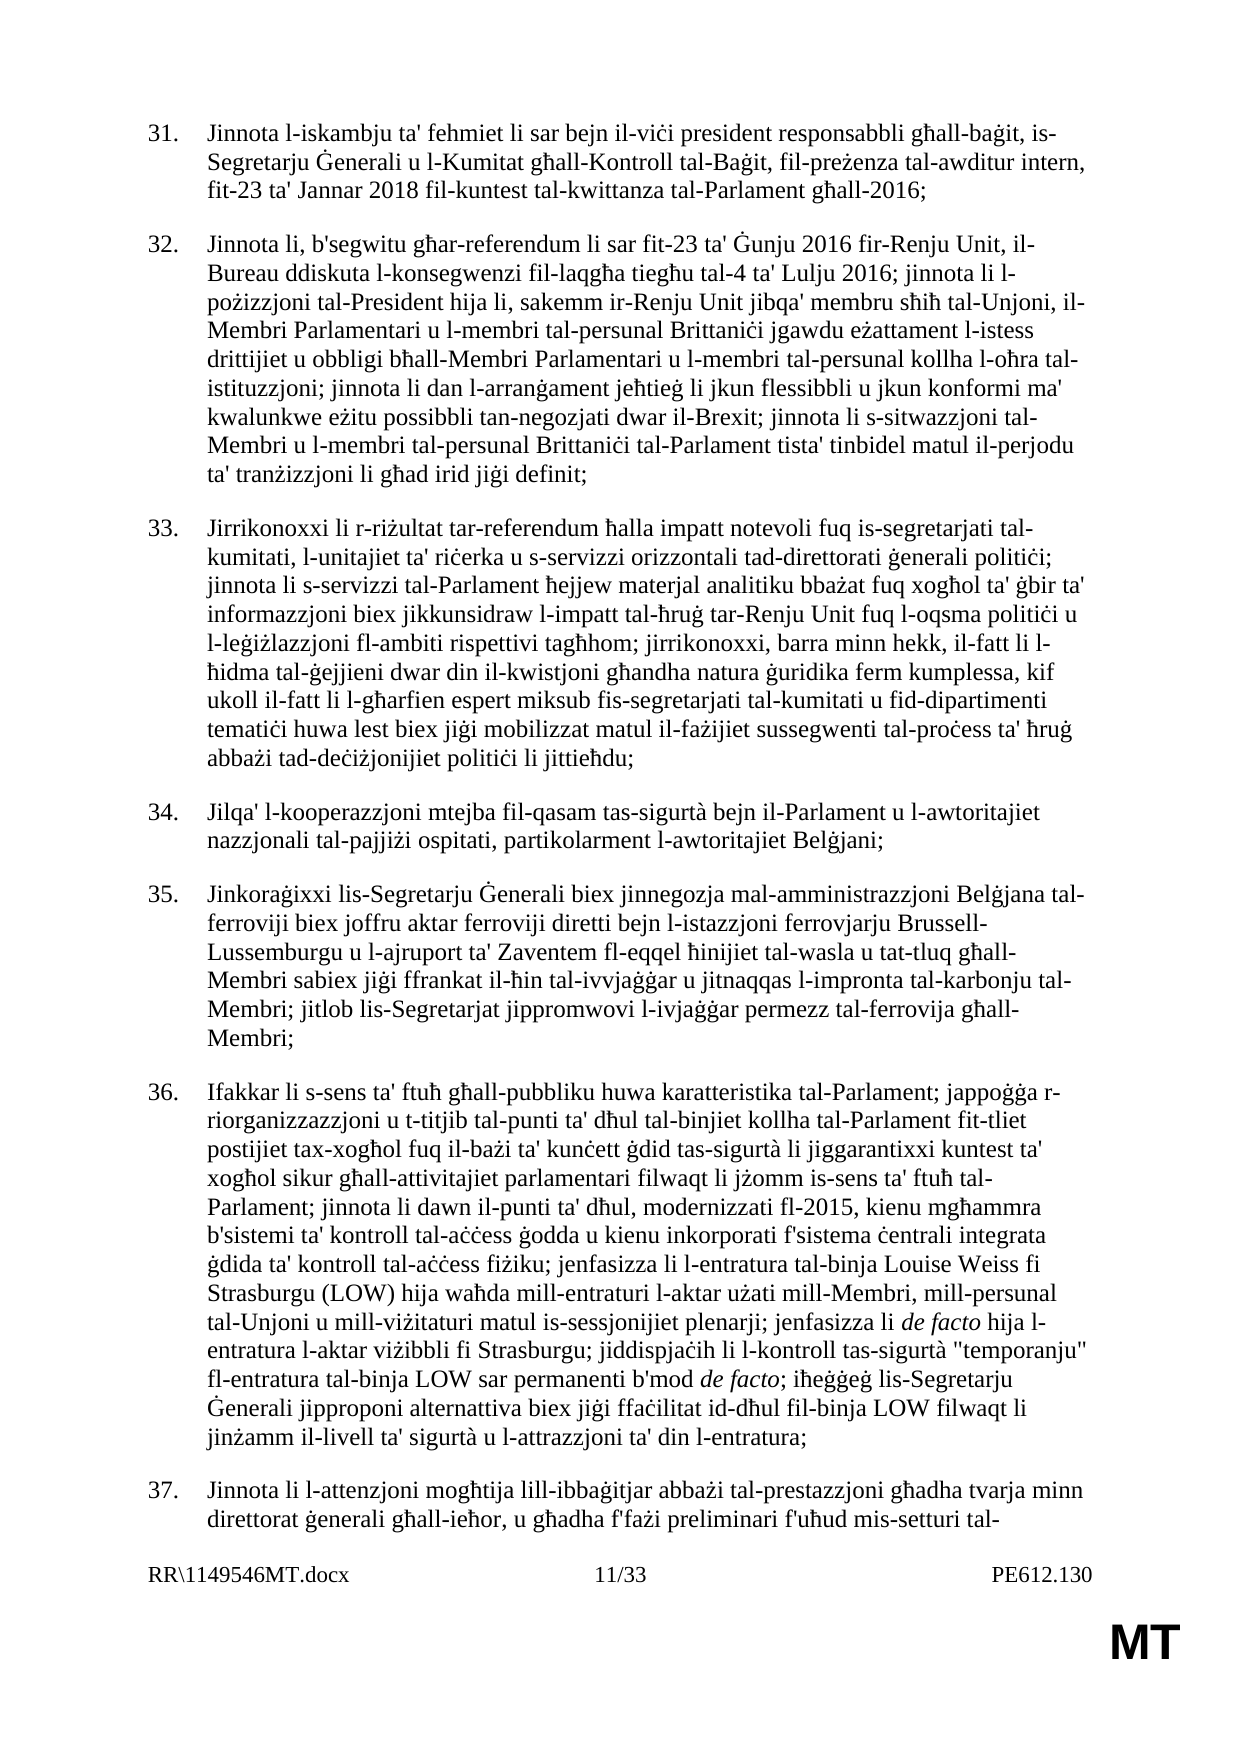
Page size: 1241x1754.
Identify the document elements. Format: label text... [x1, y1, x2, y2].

text 32. Jinnota li, b'segwitu għar-referendum li sar fit-23 ta' Ġunju 2016 fir-Renju Unit, il-Bureau ddiskuta l-konsegwenzi fil-laqgħa tiegħu tal-4 ta' Lulju 2016; jinnota li l-pożizzjoni tal-President hija li, sakemm ir-Renju Unit jibqa' membru sħiħ tal-Unjoni, il-Membri Parlamentari u l-membri tal-persunal Brittaniċi jgawdu eżattament l-istess drittijiet u obbligi bħall-Membri Parlamentari u l-membri tal-persunal kollha l-oħra tal-istituzzjoni; jinnota li dan l-arranġament jeħtieġ li jkun flessibbli u jkun konformi ma' kwalunkwe eżitu possibbli tan-negozjati dwar il-Brexit; jinnota li s-sitwazzjoni tal-Membri u l-membri tal-persunal Brittaniċi tal-Parlament tista' tinbidel matul il-perjodu ta' tranżizzjoni li għad irid jiġi definit; [148, 229, 1092, 488]
text 34. Jilqa' l-kooperazzjoni mtejba fil-qasam tas-sigurtà bejn il-Parlament u l-awtoritajiet nazzjonali tal-pajjiżi ospitati, partikolarment l-awtoritajiet Belġjani; [148, 797, 1092, 854]
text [148, 1476, 1092, 1533]
text 36. Ifakkar li s-sens ta' ftuħ għall-pubbliku huwa karatteristika tal-Parlament; jappoġġa r-riorganizzazzjoni u t-titjib tal-punti ta' dħul tal-binjiet kollha tal-Parlament fit-tliet postijiet tax-xogħol fuq il-bażi ta' kunċett ġdid tas-sigurtà li jiggarantixxi kuntest ta' xogħol sikur għall-attivitajiet parlamentari filwaqt li jżomm is-sens ta' ftuħ tal-Parlament; jinnota li dawn il-punti ta' dħul, modernizzati fl-2015, kienu mgħammra b'sistemi ta' kontroll tal-aċċess ġodda u kienu inkorporati f'sistema ċentrali integrata ġdida ta' kontroll tal-aċċess fiżiku; jenfasizza li l-entratura tal-binja Louise Weiss fi Strasburgu (LOW) hija waħda mill-entraturi l-aktar użati mill-Membri, mill-persunal tal-Unjoni u mill-viżitaturi matul is-sessjonijiet plenarji; jenfasizza li de facto hija l-entratura l-aktar viżibbli fi Strasburgu; jiddispjaċih li l-kontroll tas-sigurtà "temporanju" fl-entratura tal-binja LOW sar permanenti b'mod de facto; iħeġġeġ lis-Segretarju Ġenerali jipproponi alternattiva biex jiġi ffaċilitat id-dħul fil-binja LOW filwaqt li jinżamm il-livell ta' sigurtà u l-attrazzjoni ta' din l-entratura; [148, 1077, 1092, 1451]
text 31. Jinnota l-iskambju ta' fehmiet li sar bejn il-viċi president responsabbli għall-baġit, is-Segretarju Ġenerali u l-Kumitat għall-Kontroll tal-Baġit, fil-preżenza tal-awditur intern, fit-23 ta' Jannar 2018 fil-kuntest tal-kwittanza tal-Parlament għall-2016; [148, 118, 1092, 204]
text 35. Jinkoraġixxi lis-Segretarju Ġenerali biex jinnegozja mal-amministrazzjoni Belġjana tal-ferroviji biex joffru aktar ferroviji diretti bejn l-istazzjoni ferrovjarju Brussell-Lussemburgu u l-ajruport ta' Zaventem fl-eqqel ħinijiet tal-wasla u tat-tluq għall-Membri sabiex jiġi ffrankat il-ħin tal-ivvjaġġar u jitnaqqas l-impronta tal-karbonju tal-Membri; jitlob lis-Segretarjat jippromwovi l-ivjaġġar permezz tal-ferrovija għall-Membri; [148, 879, 1092, 1052]
text 33. Jirrikonoxxi li r-riżultat tar-referendum ħalla impatt notevoli fuq is-segretarjati tal-kumitati, l-unitajiet ta' riċerka u s-servizzi orizzontali tad-direttorati ġenerali politiċi; jinnota li s-servizzi tal-Parlament ħejjew materjal analitiku bbażat fuq xogħol ta' ġbir ta' informazzjoni biex jikkunsidraw l-impatt tal-ħruġ tar-Renju Unit fuq l-oqsma politiċi u l-leġiżlazzjoni fl-ambiti rispettivi tagħhom; jirrikonoxxi, barra minn hekk, il-fatt li l-ħidma tal-ġejjieni dwar din il-kwistjoni għandha natura ġuridika ferm kumplessa, kif ukoll il-fatt li l-għarfien espert miksub fis-segretarjati tal-kumitati u fid-dipartimenti tematiċi huwa lest biex jiġi mobilizzat matul il-fażijiet sussegwenti tal-proċess ta' ħruġ abbażi tad-deċiżjonijiet politiċi li jittieħdu; [148, 513, 1092, 772]
